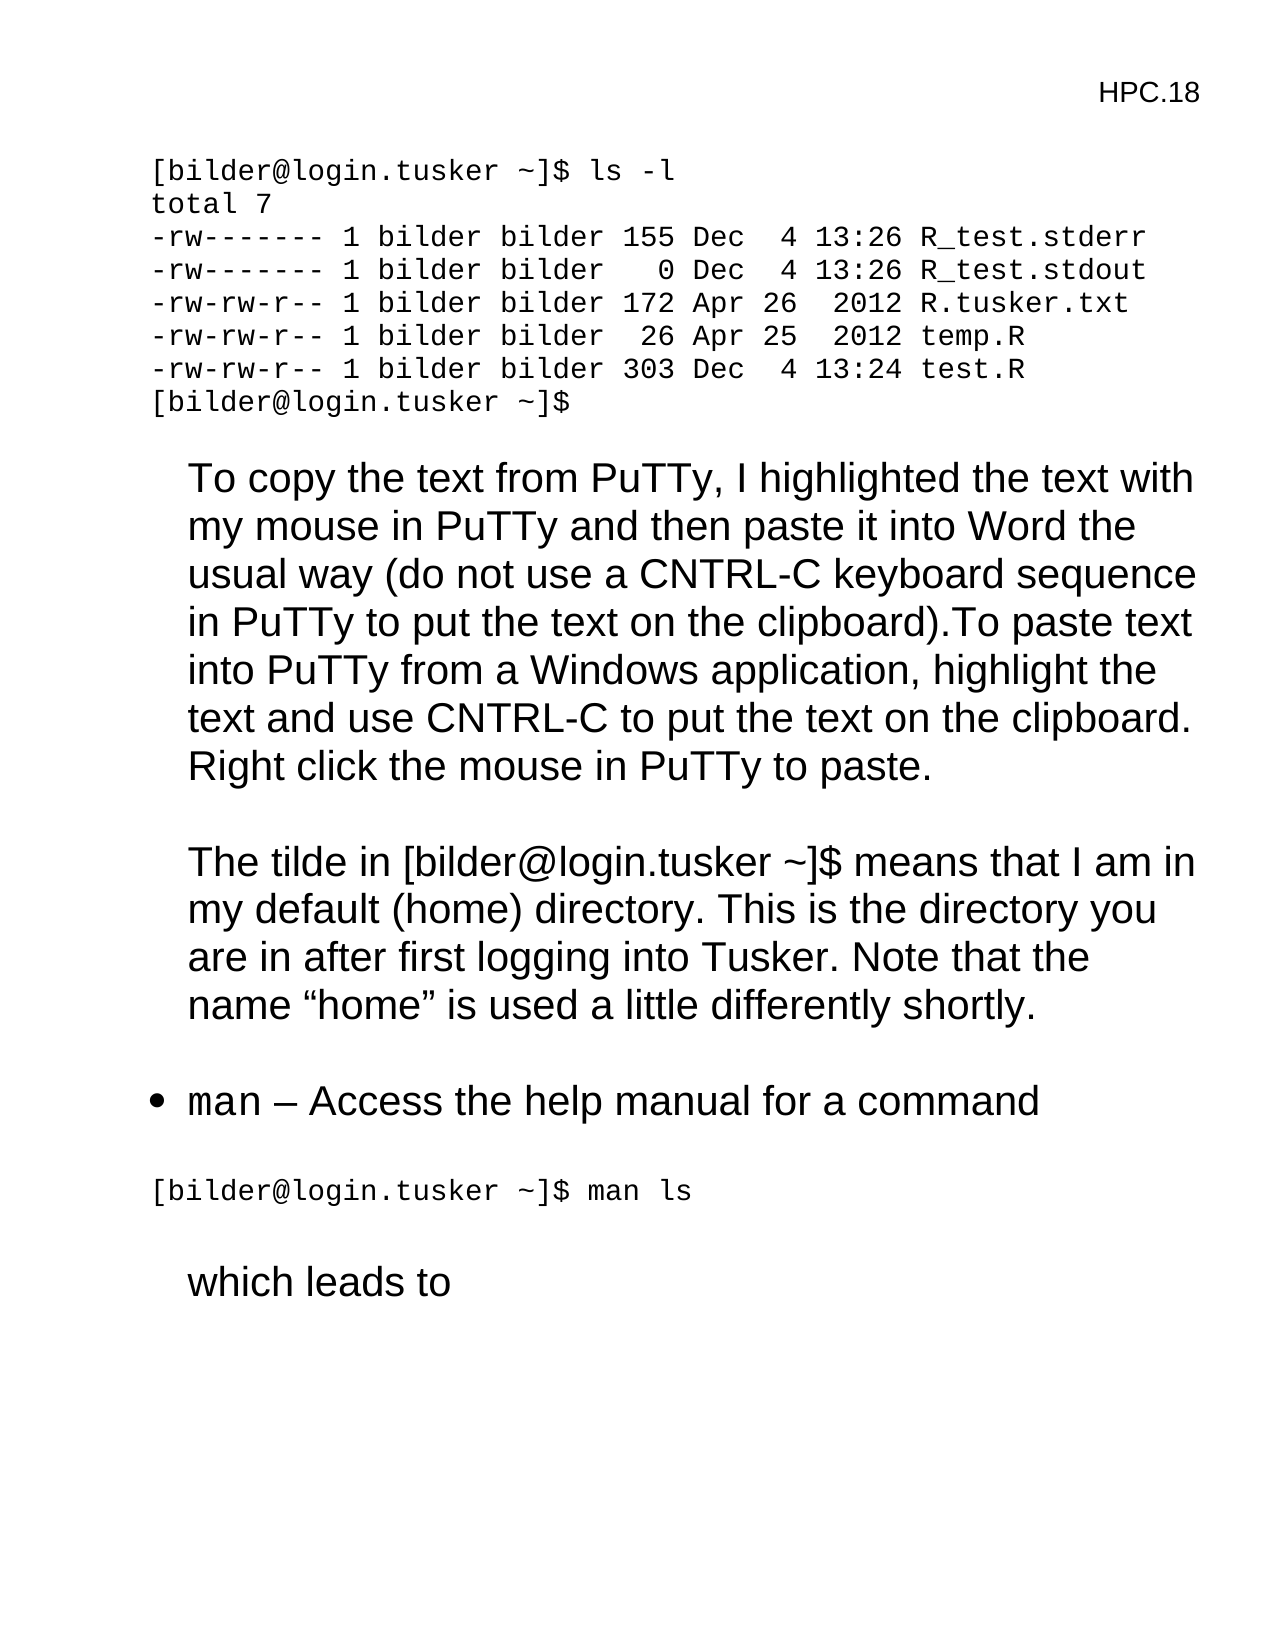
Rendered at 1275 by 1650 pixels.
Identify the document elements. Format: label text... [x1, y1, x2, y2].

list which leads to [187, 1257, 1200, 1305]
text [bilder@login.tusker ~]$ man ls [150, 1176, 1200, 1209]
text -rw------- 1 bilder bilder 0 Dec 4 13:26 R_test.stdout [150, 256, 1200, 288]
text -rw-rw-r-- 1 bilder bilder 172 Apr 26 2012 R.tusker.txt [150, 288, 1200, 322]
text -rw-rw-r-- 1 bilder bilder 26 Apr 25 2012 temp.R [150, 322, 1200, 354]
text [bilder@login.tusker ~]$ ls -l [150, 156, 1200, 189]
text [bilder@login.tusker ~]$ [150, 388, 1200, 421]
list To copy the text from PuTTy, I highlighted the text with my mouse in PuTTy and then paste it into Word the usual way (do not use a CNTRL-C keyboard sequence in PuTTy to put the text on the clipboard).To paste text into PuTTy from a Windows application, highlight the text and use CNTRL-C to put the text on the clipboard. Right click the mouse in PuTTy to paste. [187, 454, 1200, 789]
list man – Access the help manual for a command [150, 1077, 1200, 1128]
text -rw------- 1 bilder bilder 155 Dec 4 13:26 R_test.stderr [150, 222, 1200, 256]
list The tilde in [bilder@login.tusker ~]$ means that I am in my default (home) directory. This is the directory you are in after first logging into Tusker. Note that the name “home” is used a little differently shortly. [187, 837, 1200, 1029]
text total 7 [150, 189, 1200, 222]
text -rw-rw-r-- 1 bilder bilder 303 Dec 4 13:24 test.R [150, 354, 1200, 388]
